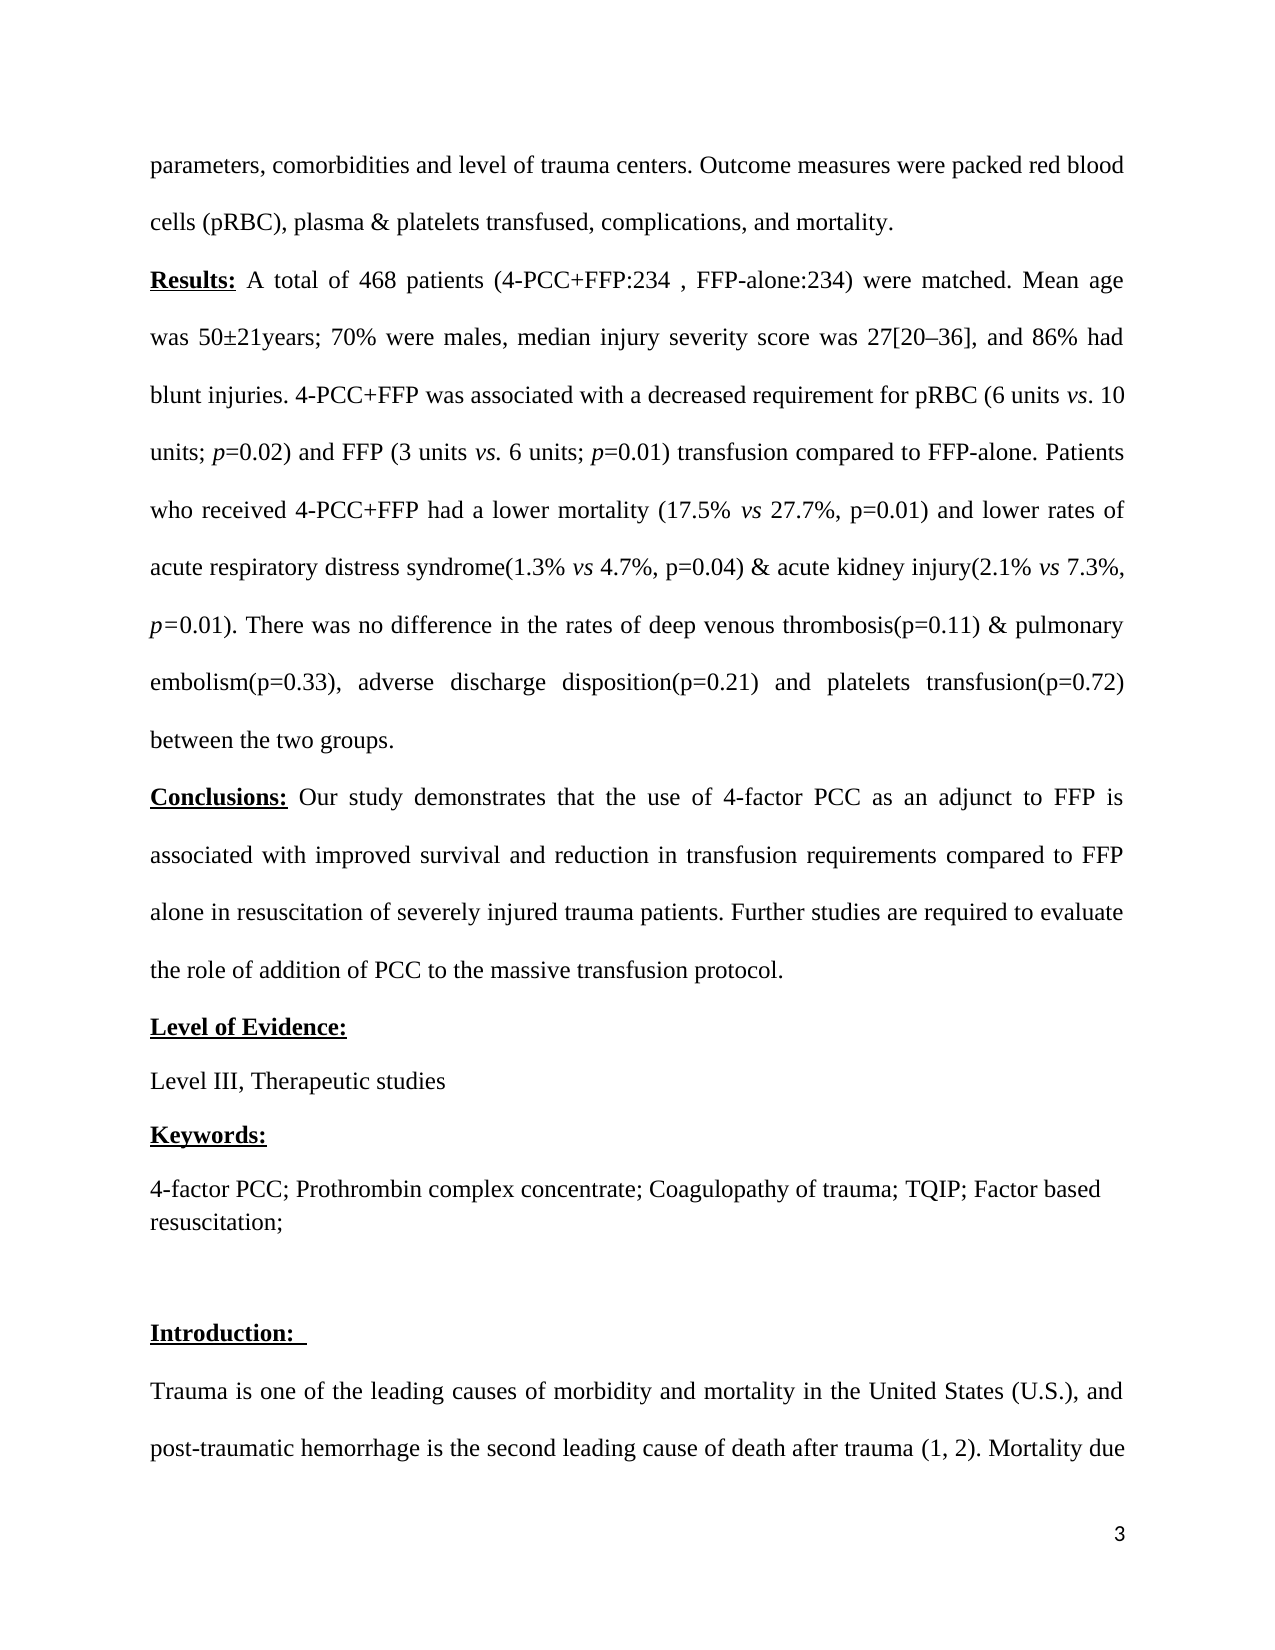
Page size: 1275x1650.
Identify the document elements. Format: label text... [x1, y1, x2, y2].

text Keywords: [150, 1120, 1125, 1149]
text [150, 150, 1125, 236]
text Results: A total of 468 patients (4-PCC+FFP:234 , FFP-alone:234) were matched. Mean age was 50±21years; 70% were males, median injury severity score was 27[20–36], and 86% had blunt injuries. 4-PCC+FFP was associated with a decreased requirement for pRBC (6 units vs. 10 units; p=0.02) and FFP (3 units vs. 6 units; p=0.01) transfusion compared to FFP-alone. Patients who received 4-PCC+FFP had a lower mortality (17.5% vs 27.7%, p=0.01) and lower rates of acute respiratory distress syndrome(1.3% vs 4.7%, p=0.04) & acute kidney injury(2.1% vs 7.3%, p=0.01). There was no difference in the rates of deep venous thrombosis(p=0.11) & pulmonary embolism(p=0.33), adverse discharge disposition(p=0.21) and platelets transfusion(p=0.72) between the two groups. [150, 265, 1125, 754]
text 4-factor PCC; Prothrombin complex concentrate; Coagulopathy of trauma; TQIP; Factor based resuscitation; [150, 1174, 1125, 1236]
text Level of Evidence: [150, 1012, 1125, 1041]
text Introduction: [150, 1318, 1125, 1347]
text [150, 1376, 1125, 1462]
text Conclusions: Our study demonstrates that the use of 4-factor PCC as an adjunct to FFP is associated with improved survival and reduction in transfusion requirements compared to FFP alone in resuscitation of severely injured trauma patients. Further studies are required to evaluate the role of addition of PCC to the massive transfusion protocol. [150, 782, 1125, 984]
text Level III, Therapeutic studies [150, 1066, 1125, 1095]
